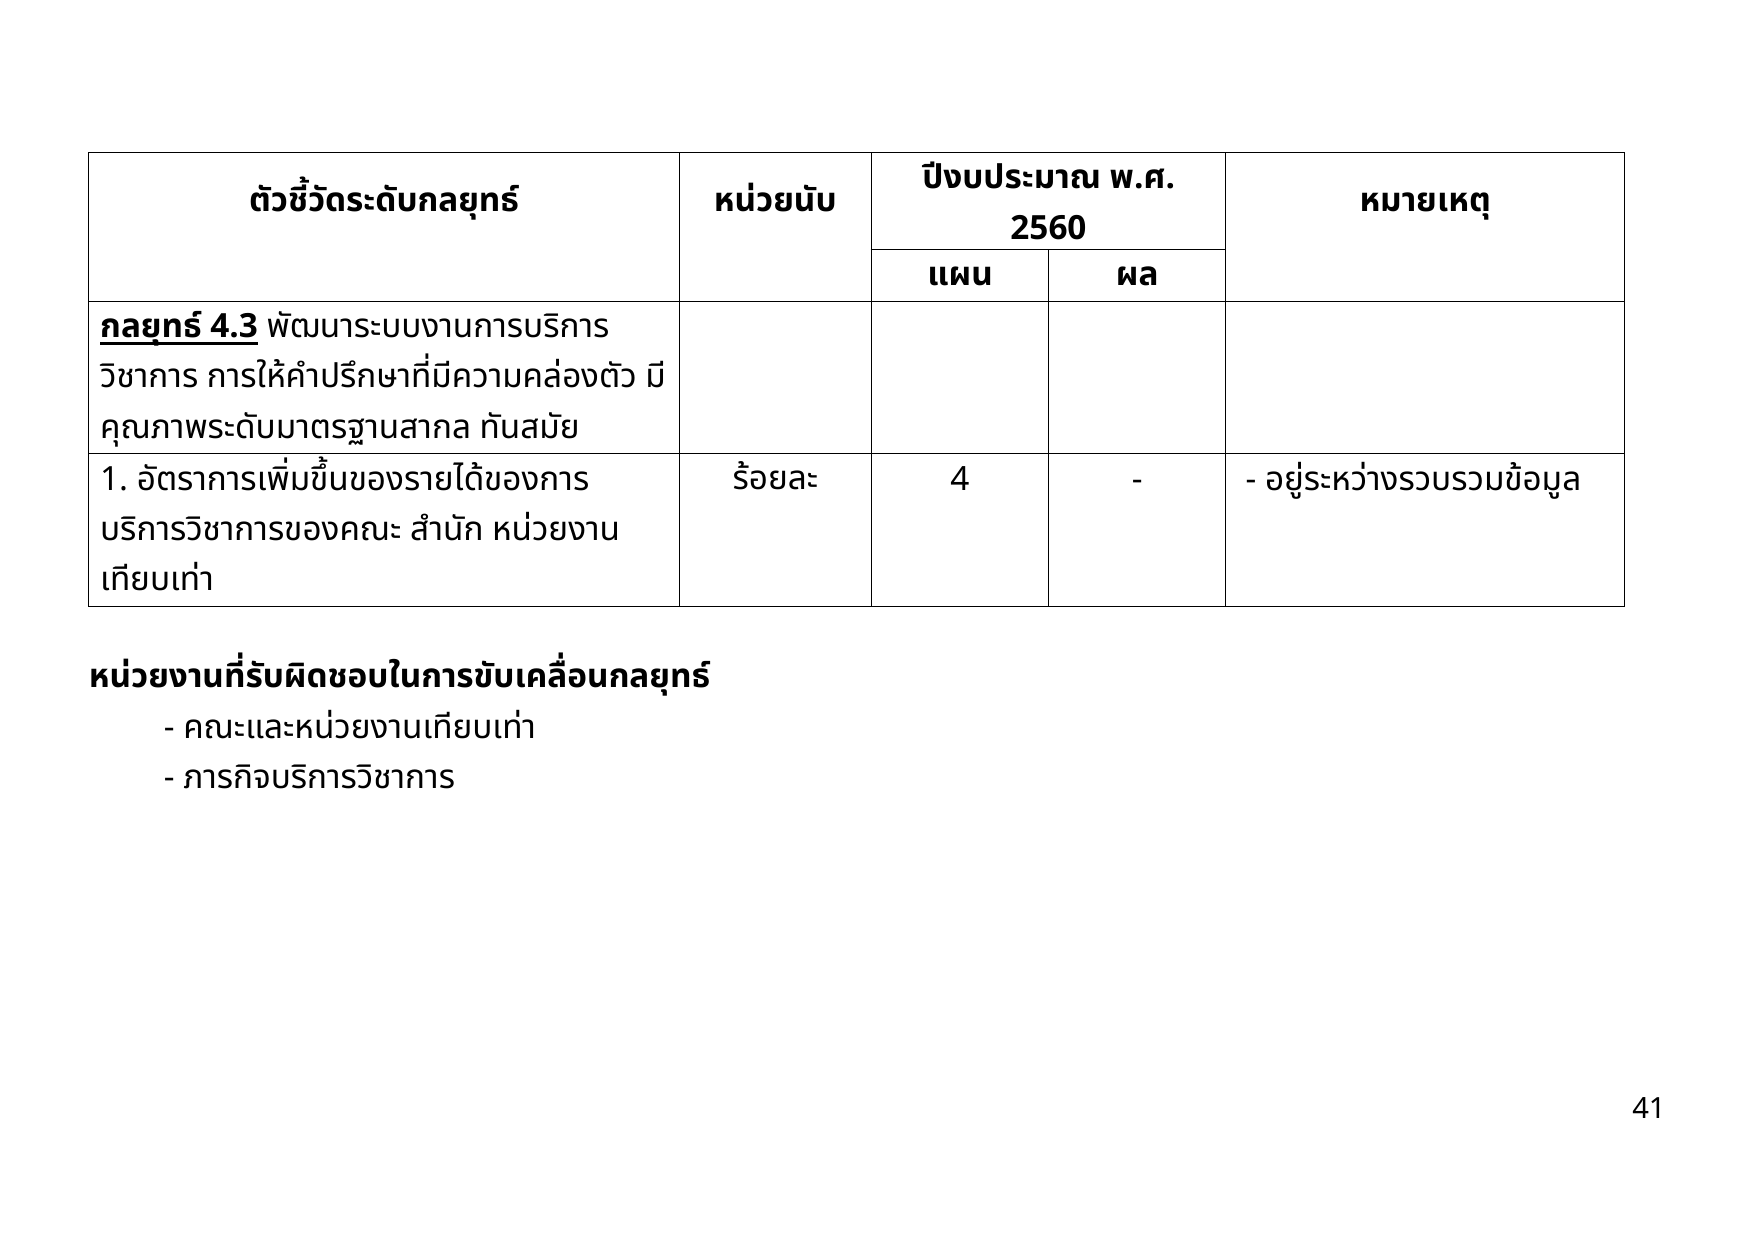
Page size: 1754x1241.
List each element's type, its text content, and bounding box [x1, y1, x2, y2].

table_cell 1. อัตราการเพิ่มขึ้นของรายได้ของการบริการวิชาการของคณะ สำนัก หน่วยงานเทียบเท่า [89, 454, 679, 606]
table_cell [872, 302, 1048, 453]
list - ภารกิจบริการวิชาการ [164, 753, 1665, 804]
table_header ปีงบประมาณ พ.ศ. 2560 [872, 153, 1225, 249]
list หน่วยงานที่รับผิดชอบในการขับเคลื่อนกลยุทธ์ [89, 652, 1665, 703]
table_cell แผน [872, 250, 1048, 301]
list - คณะและหน่วยงานเทียบเท่า [164, 703, 1665, 753]
table_cell - อยู่ระหว่างรวบรวมข้อมูล [1226, 454, 1624, 606]
table_header ตัวชี้วัดระดับกลยุทธ์ [89, 153, 679, 301]
table_cell - [1049, 454, 1225, 606]
table_cell [1049, 302, 1225, 453]
table_cell [680, 302, 871, 453]
table_header หมายเหตุ [1226, 153, 1624, 301]
table_cell 4 [872, 454, 1048, 606]
table_cell [1226, 302, 1624, 453]
table_header หน่วยนับ [680, 153, 871, 301]
table_cell ผล [1049, 250, 1225, 301]
table_cell ร้อยละ [680, 454, 871, 606]
table_cell กลยุทธ์ 4.3 พัฒนาระบบงานการบริการวิชาการ การให้คำปรึกษาที่มีความคล่องตัว มีคุณภาพระดับมาตรฐานสากล ทันสมัย [89, 302, 679, 453]
